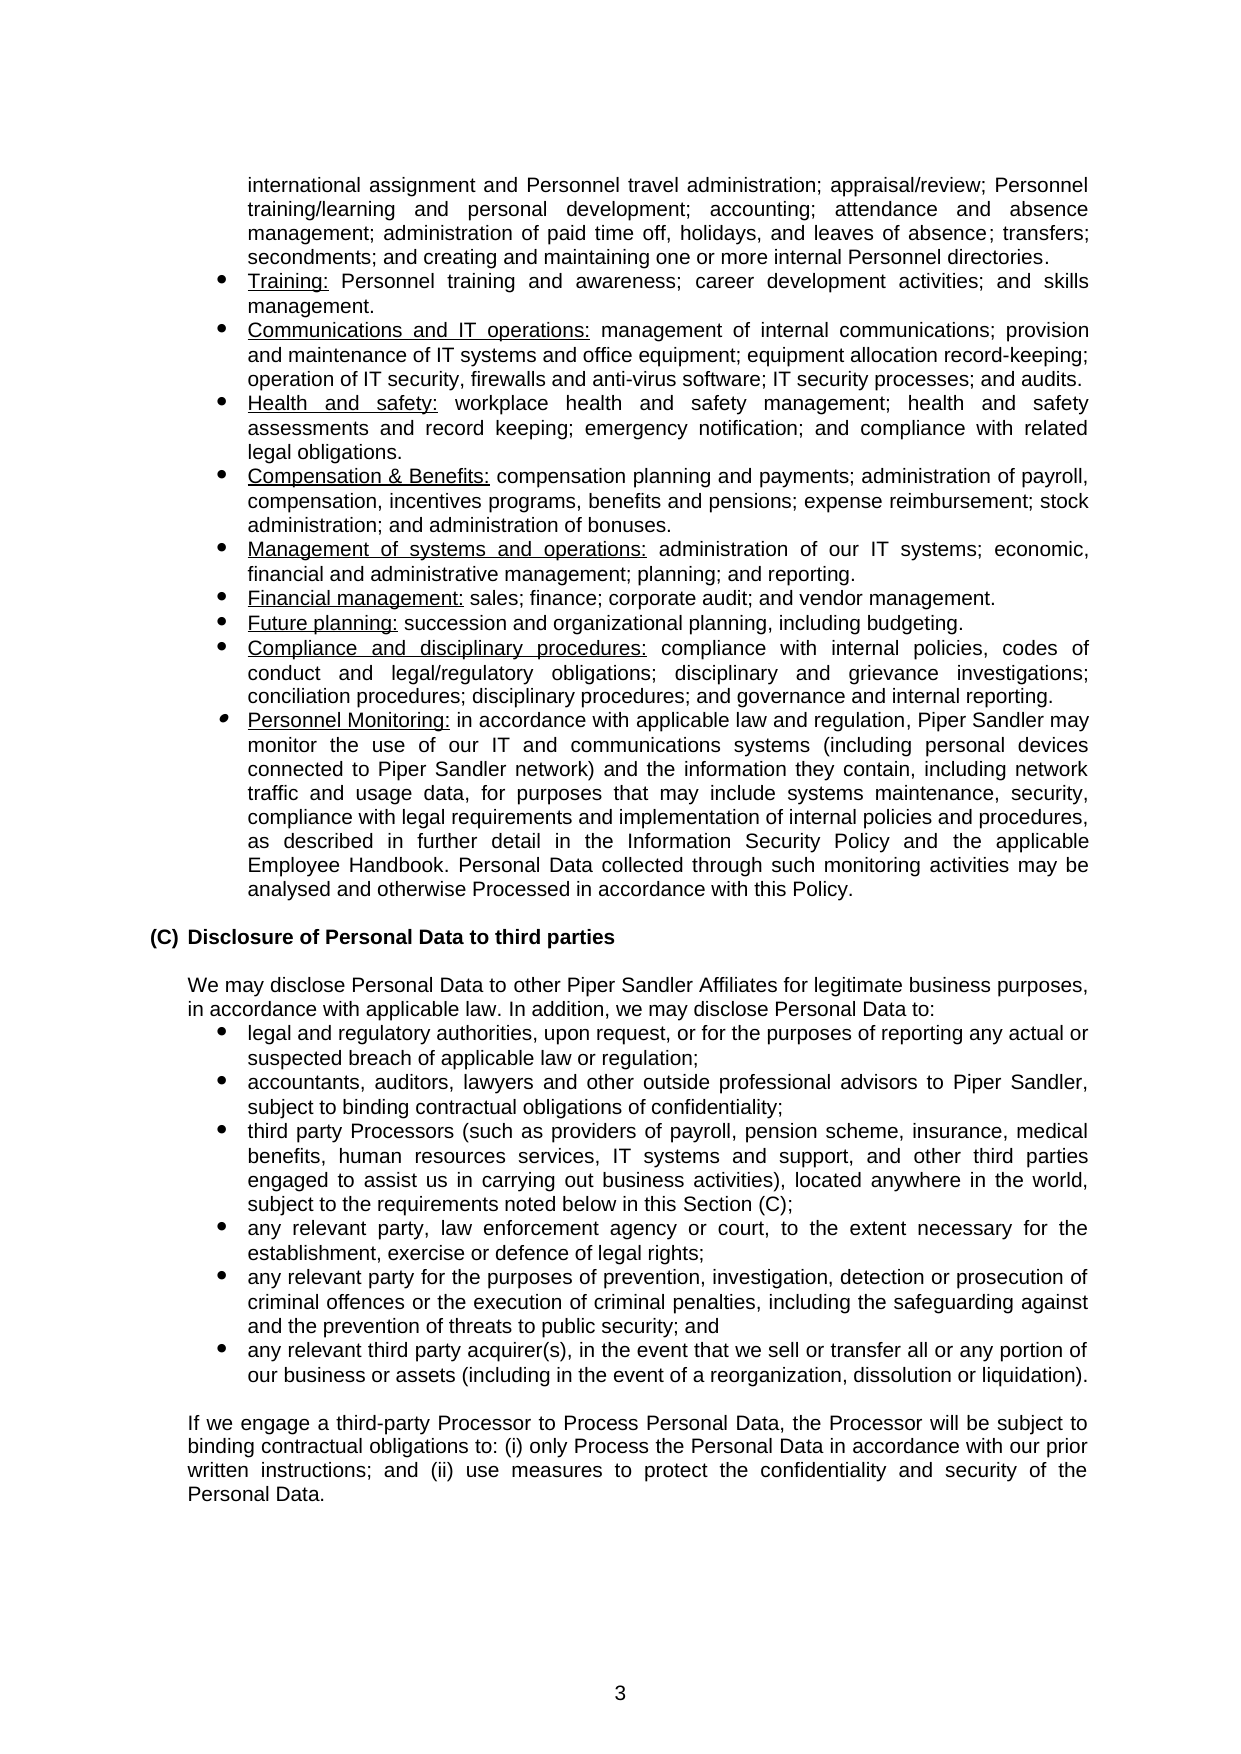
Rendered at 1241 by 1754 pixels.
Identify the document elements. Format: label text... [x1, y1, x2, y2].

list Communications and IT operations: management of internal communications; provision and maintenance of IT systems and office equipment; equipment allocation record-keeping; operation of IT security, firewalls and anti-virus software; IT security processes; and audits. [217, 318, 1089, 391]
list legal and regulatory authorities, upon request, or for the purposes of reporting any actual or suspected breach of applicable law or regulation; [217, 1021, 1089, 1070]
list Personnel Monitoring: in accordance with applicable law and regulation, Piper Sandler may monitor the use of our IT and communications systems (including personal devices connected to Piper Sandler network) and the information they contain, including network traffic and usage data, for purposes that may include systems maintenance, security, compliance with legal requirements and implementation of internal policies and procedures, as described in further detail in the Information Security Policy and the applicable Employee Handbook. Personal Data collected through such monitoring activities may be analysed and otherwise Processed in accordance with this Policy. [217, 708, 1089, 901]
list Financial management: sales; finance; corporate audit; and vendor management. [217, 585, 1089, 610]
list any relevant third party acquirer(s), in the event that we sell or transfer all or any portion of our business or assets (including in the event of a reorganization, dissolution or liquidation). [217, 1337, 1089, 1386]
list Disclosure of Personal Data to third parties [150, 925, 1089, 949]
list Compensation & Benefits: compensation planning and payments; administration of payroll, compensation, incentives programs, benefits and pensions; expense reimbursement; stock administration; and administration of bonuses. [217, 463, 1089, 536]
list third party Processors (such as providers of payroll, pension scheme, insurance, medical benefits, human resources services, IT systems and support, and other third parties engaged to assist us in carrying out business activities), located anywhere in the world, subject to the requirements noted below in this Section (C); [217, 1119, 1089, 1216]
list accountants, auditors, lawyers and other outside professional advisors to Piper Sandler, subject to binding contractual obligations of confidentiality; [217, 1070, 1089, 1119]
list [217, 173, 1089, 269]
list Future planning: succession and organizational planning, including budgeting. [217, 610, 1089, 635]
list Health and safety: workplace health and safety management; health and safety assessments and record keeping; emergency notification; and compliance with related legal obligations. [217, 391, 1089, 463]
list any relevant party, law enforcement agency or court, to the extent necessary for the establishment, exercise or defence of legal rights; [217, 1216, 1089, 1264]
list Training: Personnel training and awareness; career development activities; and skills management. [217, 269, 1089, 318]
list Management of systems and operations: administration of our IT systems; economic, financial and administrative management; planning; and reporting. [217, 536, 1089, 585]
text If we engage a third-party Processor to Process Personal Data, the Processor will be subject to binding contractual obligations to: (i) only Process the Personal Data in accordance with our prior written instructions; and (ii) use measures to protect the confidentiality and security of the Personal Data. [187, 1410, 1089, 1506]
list Compliance and disciplinary procedures: compliance with internal policies, codes of conduct and legal/regulatory obligations; disciplinary and grievance investigations; conciliation procedures; disciplinary procedures; and governance and internal reporting. [217, 635, 1089, 708]
text We may disclose Personal Data to other Piper Sandler Affiliates for legitimate business purposes, in accordance with applicable law. In addition, we may disclose Personal Data to: [187, 973, 1089, 1021]
list any relevant party for the purposes of prevention, investigation, detection or prosecution of criminal offences or the execution of criminal penalties, including the safeguarding against and the prevention of threats to public security; and [217, 1264, 1089, 1337]
